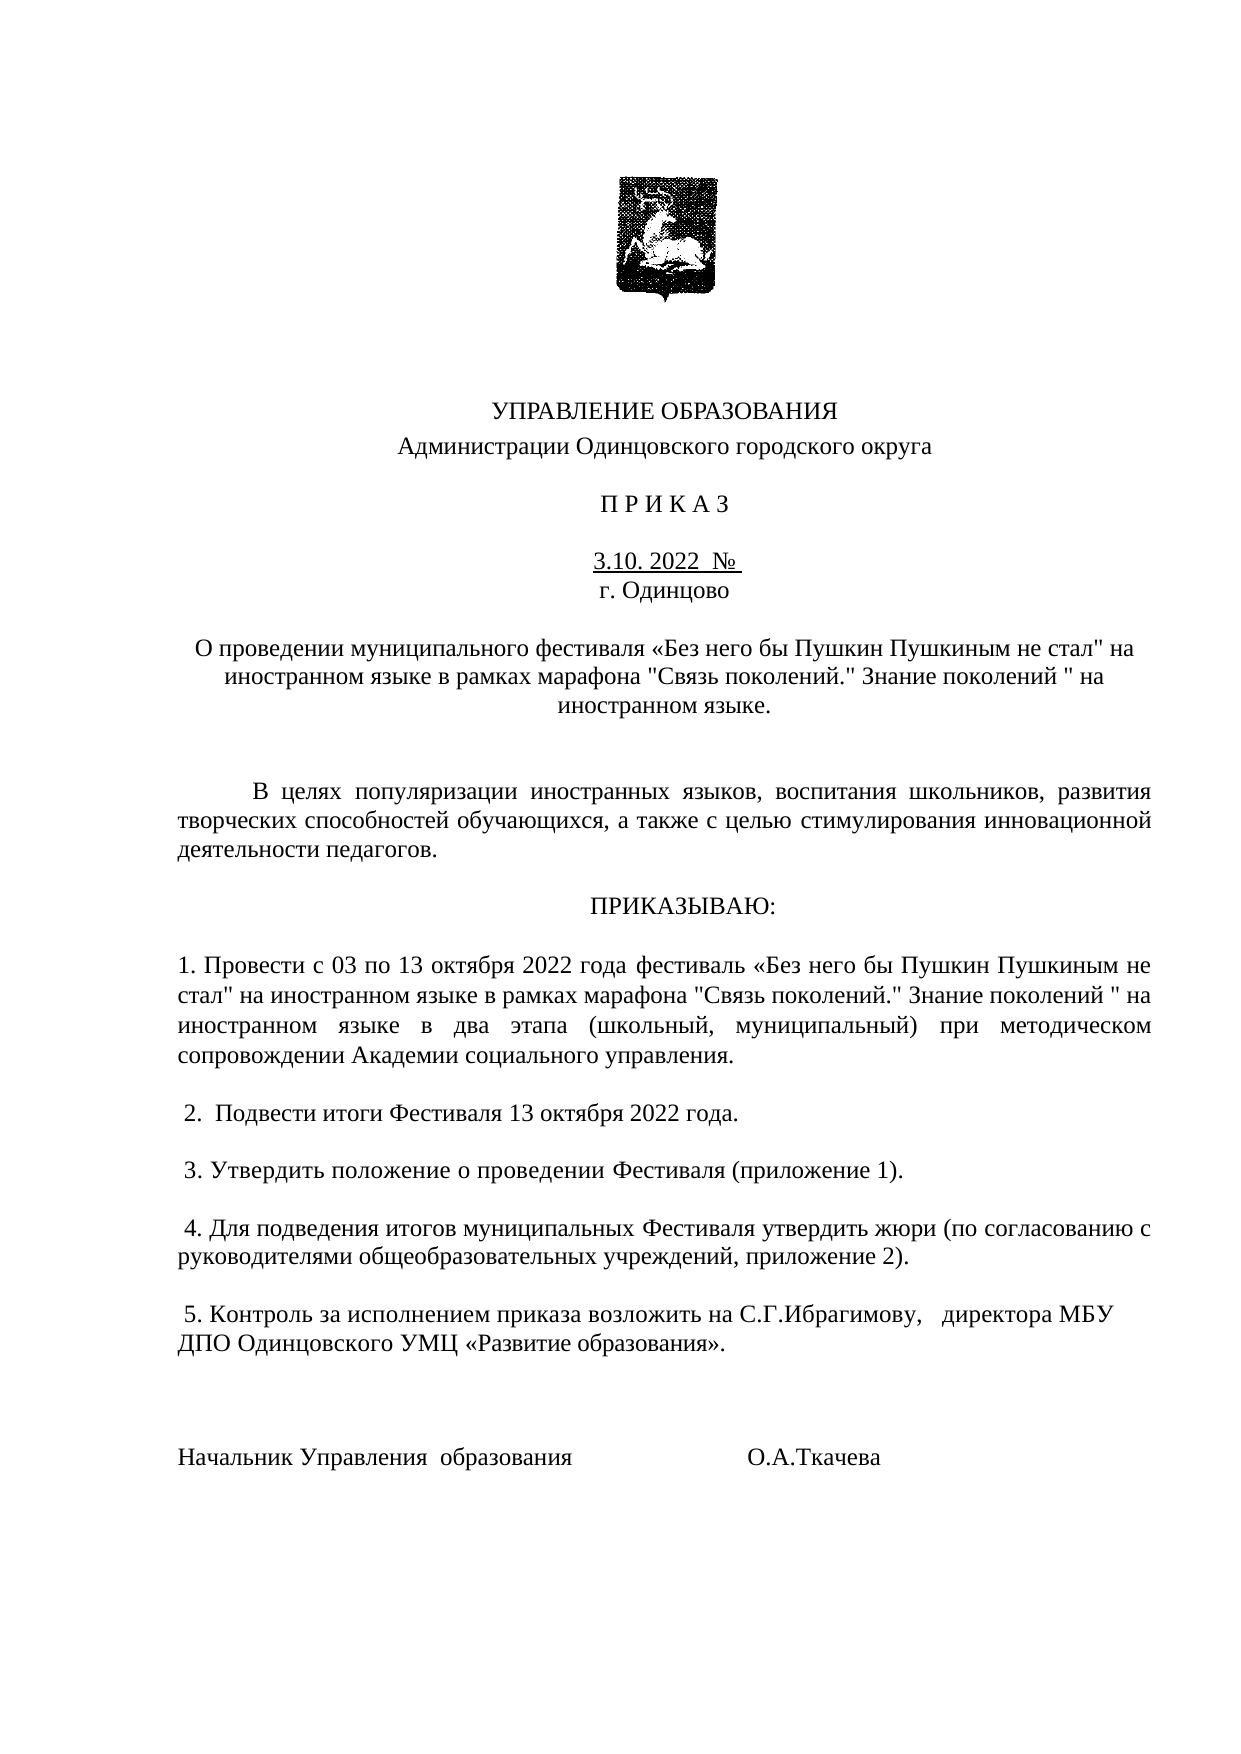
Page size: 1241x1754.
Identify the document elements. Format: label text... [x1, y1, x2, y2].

subtitle Администрации Одинцовского городского округа [177, 431, 1152, 460]
subtitle УПРАВЛЕНИЕ ОБРАЗОВАНИЯ [177, 396, 1152, 425]
subtitle г. Одинцово [177, 575, 1152, 604]
text 5. Контроль за исполнением приказа возложить на С.Г.Ибрагимову, директора МБУ ДПО Одинцовского УМЦ «Развитие образования». [177, 1299, 1152, 1356]
text В целях популяризации иностранных языков, воспитания школьников, развития творческих способностей обучающихся, а также с целью стимулирования инновационной деятельности педагогов. [177, 776, 1152, 863]
text 1. Провести с 03 по 13 октября 2022 года фестиваль «Без него бы Пушкин Пушкиным не стал" на иностранном языке в рамках марафона "Связь поколений." Знание поколений " на иностранном языке в два этапа (школьный, муниципальный) при методическом сопровождении Академии социального управления. [177, 949, 1152, 1069]
picture [576, 133, 735, 311]
text ПРИКАЗЫВАЮ: [177, 891, 1152, 920]
text 2. Подвести итоги Фестиваля 13 октября 2022 года. [177, 1098, 1152, 1126]
text 4. Для подведения итогов муниципальных Фестиваля утвердить жюри (по согласованию с руководителями общеобразовательных учреждений, приложение 2). [177, 1213, 1152, 1270]
text О проведении муниципального фестиваля «Без него бы Пушкин Пушкиным не стал" на иностранном языке в рамках марафона "Связь поколений." Знание поколений " на иностранном языке. [177, 633, 1152, 719]
subtitle 3.10. 2022 № [177, 546, 1152, 575]
text Начальник Управления образования О.А.Ткачева [177, 1442, 1152, 1471]
text 3. Утвердить положение о проведении Фестиваля (приложение 1). [177, 1155, 1152, 1184]
subtitle П Р И К А З [177, 489, 1152, 518]
